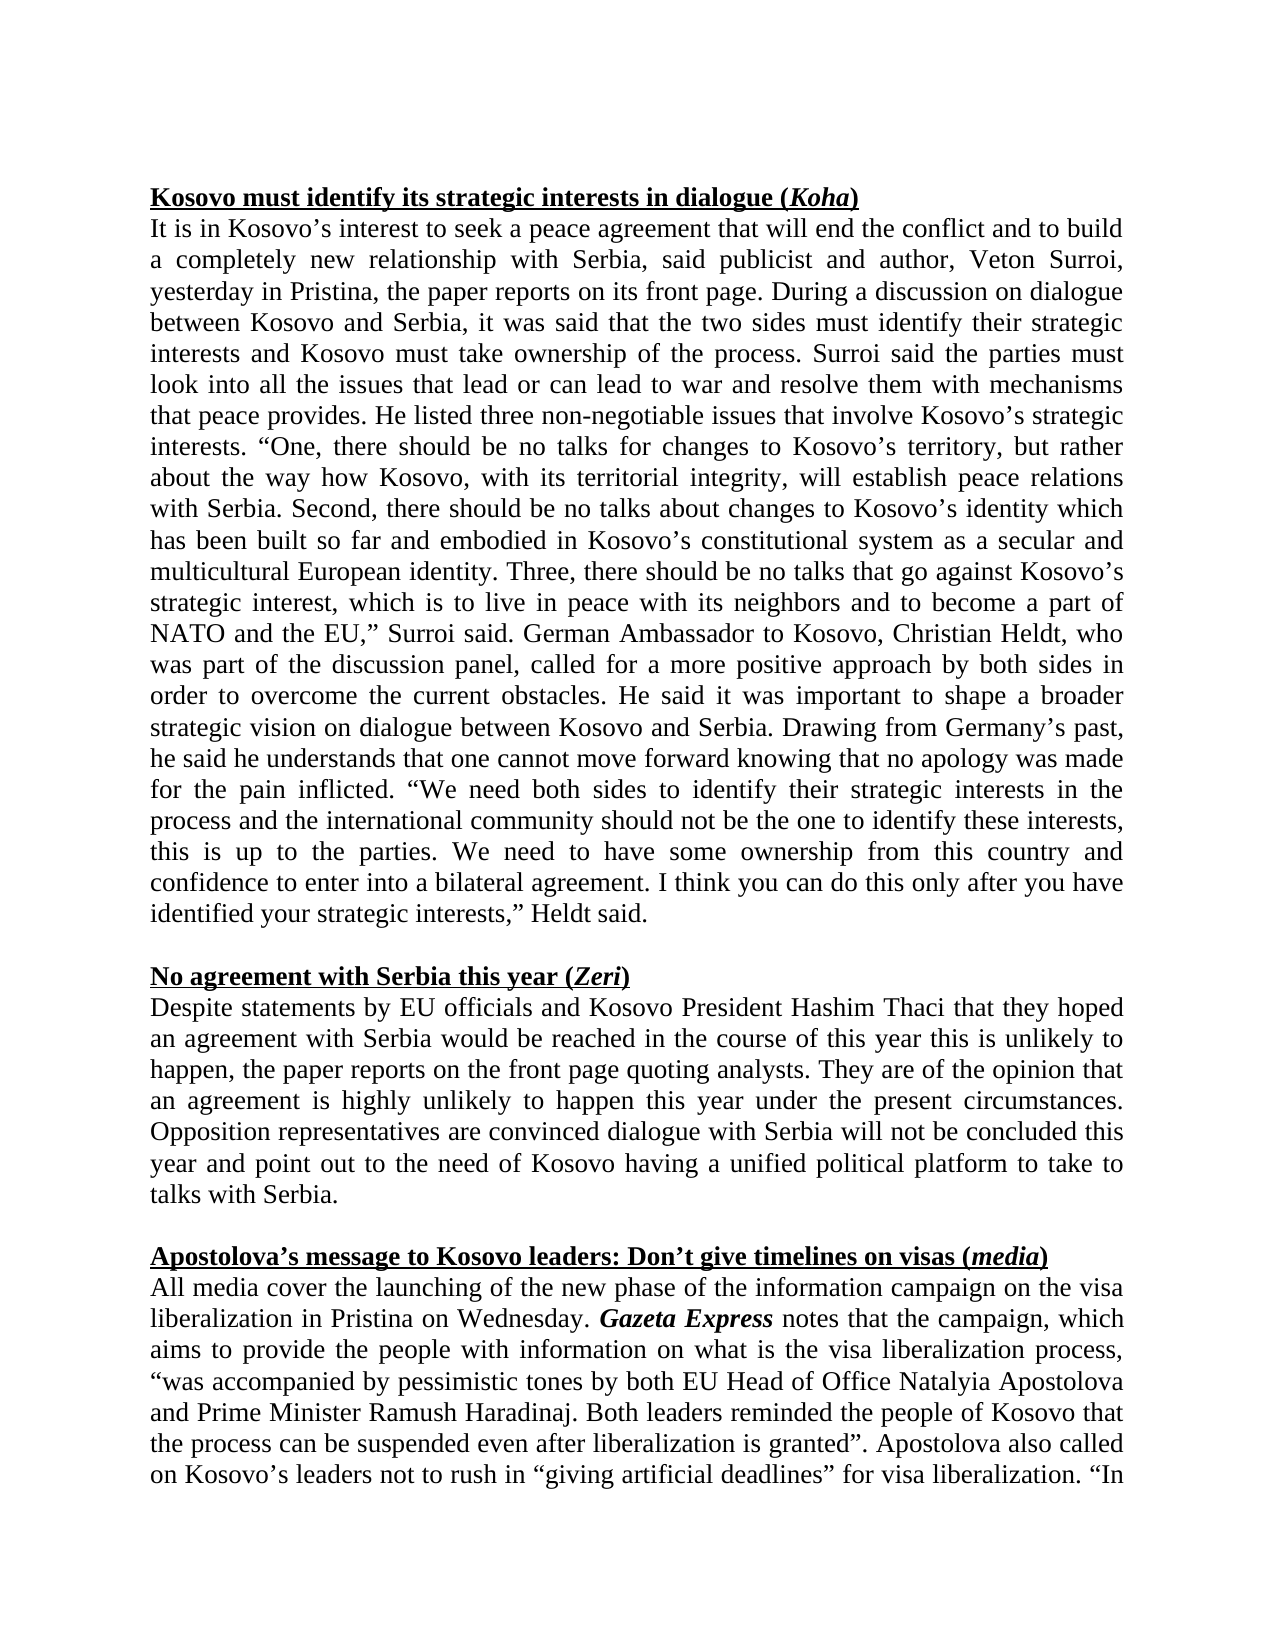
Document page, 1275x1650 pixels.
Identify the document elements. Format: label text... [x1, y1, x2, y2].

text Despite statements by EU officials and Kosovo President Hashim Thaci that they hoped an agreement with Serbia would be reached in the course of this year this is unlikely to happen, the paper reports on the front page quoting analysts. They are of the opinion that an agreement is highly unlikely to happen this year under the present circumstances. Opposition representatives are convinced dialogue with Serbia will not be concluded this year and point out to the need of Kosovo having a unified political platform to take to talks with Serbia. [150, 991, 1125, 1209]
text No agreement with Serbia this year (Zeri) [150, 960, 1125, 991]
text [150, 1271, 1125, 1489]
text Kosovo must identify its strategic interests in dialogue (Koha) [150, 181, 1125, 212]
text Apostolova’s message to Kosovo leaders: Don’t give timelines on visas (media) [150, 1240, 1125, 1271]
text It is in Kosovo’s interest to seek a peace agreement that will end the conflict and to build a completely new relationship with Serbia, said publicist and author, Veton Surroi, yesterday in Pristina, the paper reports on its front page. During a discussion on dialogue between Kosovo and Serbia, it was said that the two sides must identify their strategic interests and Kosovo must take ownership of the process. Surroi said the parties must look into all the issues that lead or can lead to war and resolve them with mechanisms that peace provides. He listed three non-negotiable issues that involve Kosovo’s strategic interests. “One, there should be no talks for changes to Kosovo’s territory, but rather about the way how Kosovo, with its territorial integrity, will establish peace relations with Serbia. Second, there should be no talks about changes to Kosovo’s identity which has been built so far and embodied in Kosovo’s constitutional system as a secular and multicultural European identity. Three, there should be no talks that go against Kosovo’s strategic interest, which is to live in peace with its neighbors and to become a part of NATO and the EU,” Surroi said. German Ambassador to Kosovo, Christian Heldt, who was part of the discussion panel, called for a more positive approach by both sides in order to overcome the current obstacles. He said it was important to shape a broader strategic vision on dialogue between Kosovo and Serbia. Drawing from Germany’s past, he said he understands that one cannot move forward knowing that no apology was made for the pain inflicted. “We need both sides to identify their strategic interests in the process and the international community should not be the one to identify these interests, this is up to the parties. We need to have some ownership from this country and confidence to enter into a bilateral agreement. I think you can do this only after you have identified your strategic interests,” Heldt said. [150, 212, 1125, 929]
